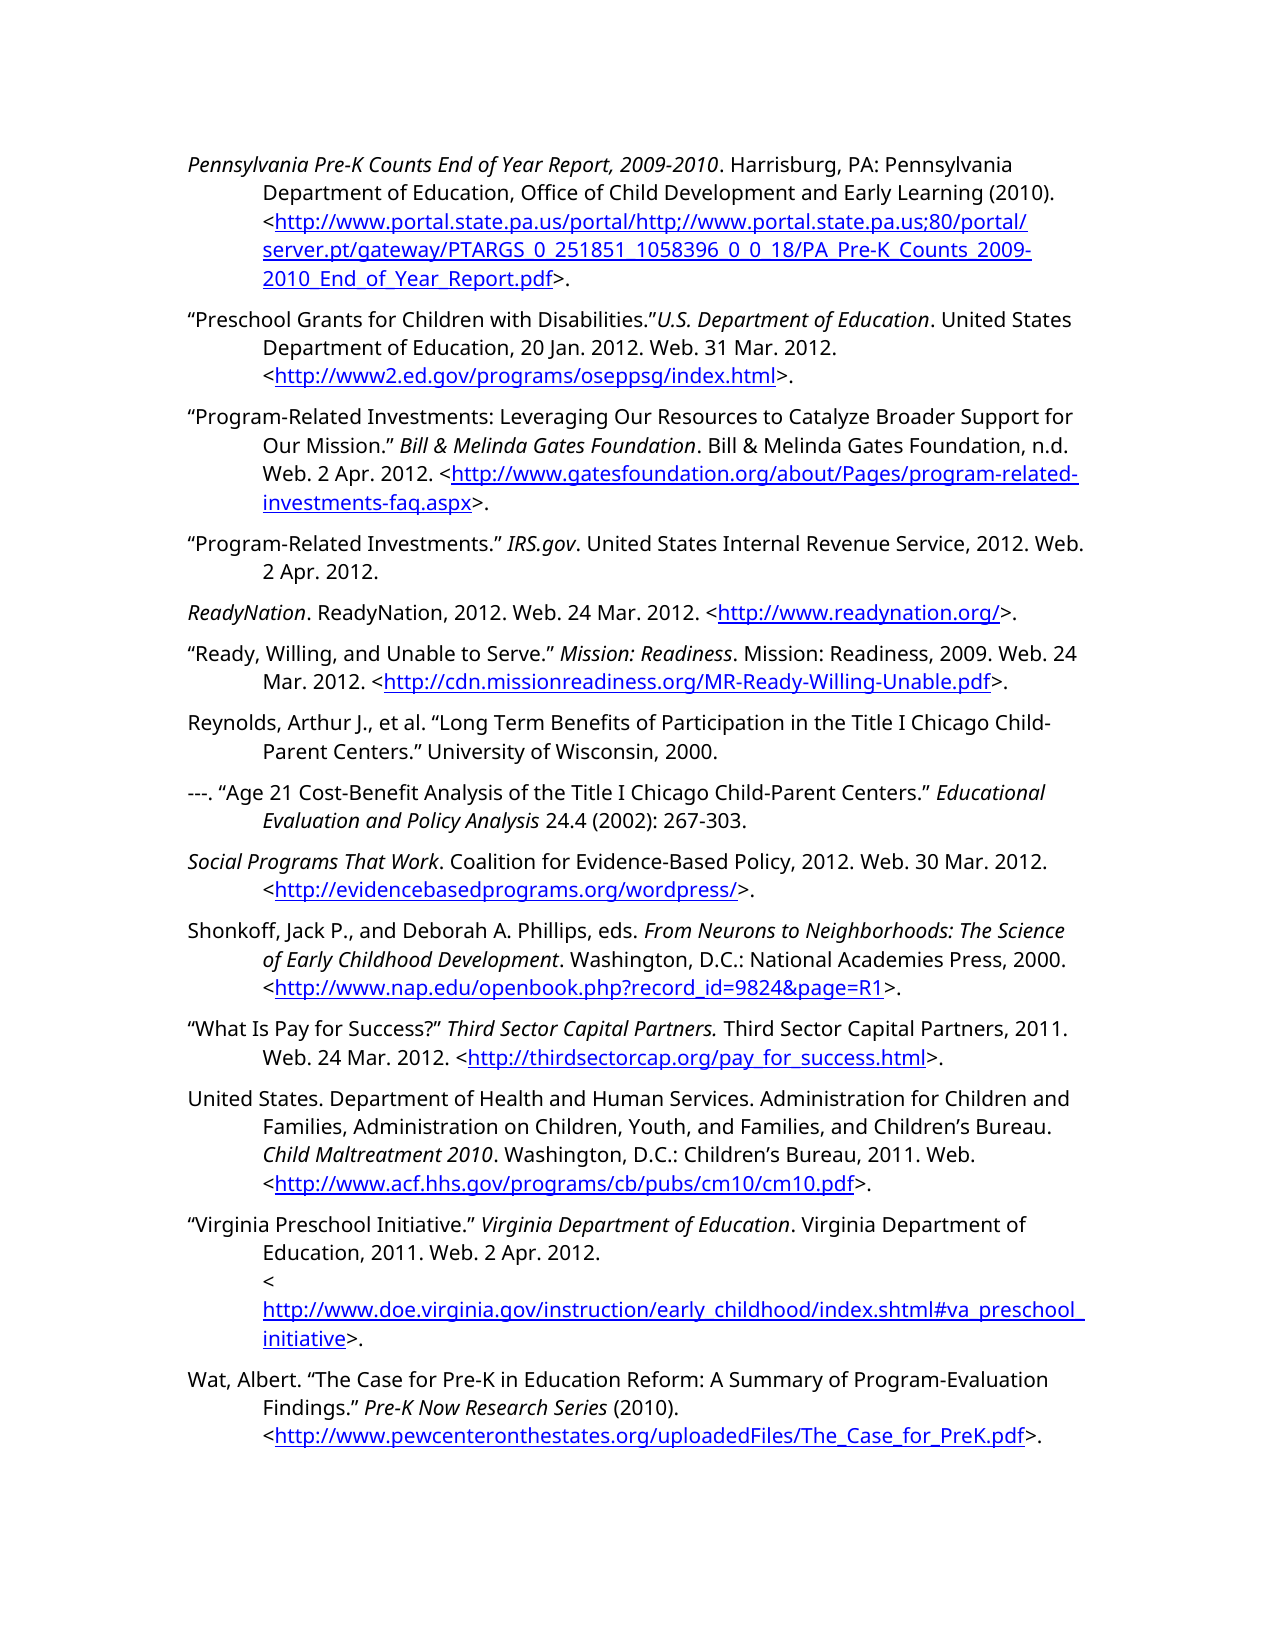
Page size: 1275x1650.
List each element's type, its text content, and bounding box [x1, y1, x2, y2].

text “Preschool Grants for Children with Disabilities.”U.S. Department of Education. United States Department of Education, 20 Jan. 2012. Web. 31 Mar. 2012. <http://www2.ed.gov/programs/oseppsg/index.html>. [187, 305, 1087, 390]
text “Ready, Willing, and Unable to Serve.” Mission: Readiness. Mission: Readiness, 2009. Web. 24 Mar. 2012. <http://cdn.missionreadiness.org/MR-Ready-Willing-Unable.pdf>. [187, 639, 1087, 696]
text “Program-Related Investments.” IRS.gov. United States Internal Revenue Service, 2012. Web. 2 Apr. 2012. [187, 529, 1087, 586]
text Shonkoff, Jack P., and Deborah A. Phillips, eds. From Neurons to Neighborhoods: The Science of Early Childhood Development. Washington, D.C.: National Academies Press, 2000. <http://www.nap.edu/openbook.php?record_id=9824&page=R1>. [187, 917, 1087, 1002]
text ReadyNation. ReadyNation, 2012. Web. 24 Mar. 2012. <http://www.readynation.org/>. [187, 598, 1087, 627]
text Social Programs That Work. Coalition for Evidence-Based Policy, 2012. Web. 30 Mar. 2012. <http://evidencebasedprograms.org/wordpress/>. [187, 847, 1087, 904]
text “Virginia Preschool Initiative.” Virginia Department of Education. Virginia Department of Education, 2011. Web. 2 Apr. 2012. <http://www.doe.virginia.gov/instruction/early_childhood/index.shtml#va_preschool_initiative>. [187, 1210, 1087, 1352]
text Reynolds, Arthur J., et al. “Long Term Benefits of Participation in the Title I Chicago Child-Parent Centers.” University of Wisconsin, 2000. [187, 708, 1087, 765]
text “What Is Pay for Success?” Third Sector Capital Partners. Third Sector Capital Partners, 2011. Web. 24 Mar. 2012. <http://thirdsectorcap.org/pay_for_success.html>. [187, 1014, 1087, 1071]
text “Program-Related Investments: Leveraging Our Resources to Catalyze Broader Support for Our Mission.” Bill & Melinda Gates Foundation. Bill & Melinda Gates Foundation, n.d. Web. 2 Apr. 2012. <http://www.gatesfoundation.org/about/Pages/program-related-investments-faq.aspx>. [187, 402, 1087, 516]
text ---. “Age 21 Cost-Benefit Analysis of the Title I Chicago Child-Parent Centers.” Educational Evaluation and Policy Analysis 24.4 (2002): 267-303. [187, 778, 1087, 835]
text Pennsylvania Pre-K Counts End of Year Report, 2009-2010. Harrisburg, PA: Pennsylvania Department of Education, Office of Child Development and Early Learning (2010). <http://www.portal.state.pa.us/portal/http;//www.portal.state.pa.us;80/portal/server.pt/gateway/PTARGS_0_251851_1058396_0_0_18/PA_Pre-K_Counts_2009-2010_End_of_Year_Report.pdf>. [187, 150, 1087, 292]
text United States. Department of Health and Human Services. Administration for Children and Families, Administration on Children, Youth, and Families, and Children’s Bureau. Child Maltreatment 2010. Washington, D.C.: Children’s Bureau, 2011. Web. <http://www.acf.hhs.gov/programs/cb/pubs/cm10/cm10.pdf>. [187, 1084, 1087, 1197]
text Wat, Albert. “The Case for Pre-K in Education Reform: A Summary of Program-Evaluation Findings.” Pre-K Now Research Series (2010). <http://www.pewcenteronthestates.org/uploadedFiles/The_Case_for_PreK.pdf>. [187, 1365, 1087, 1450]
